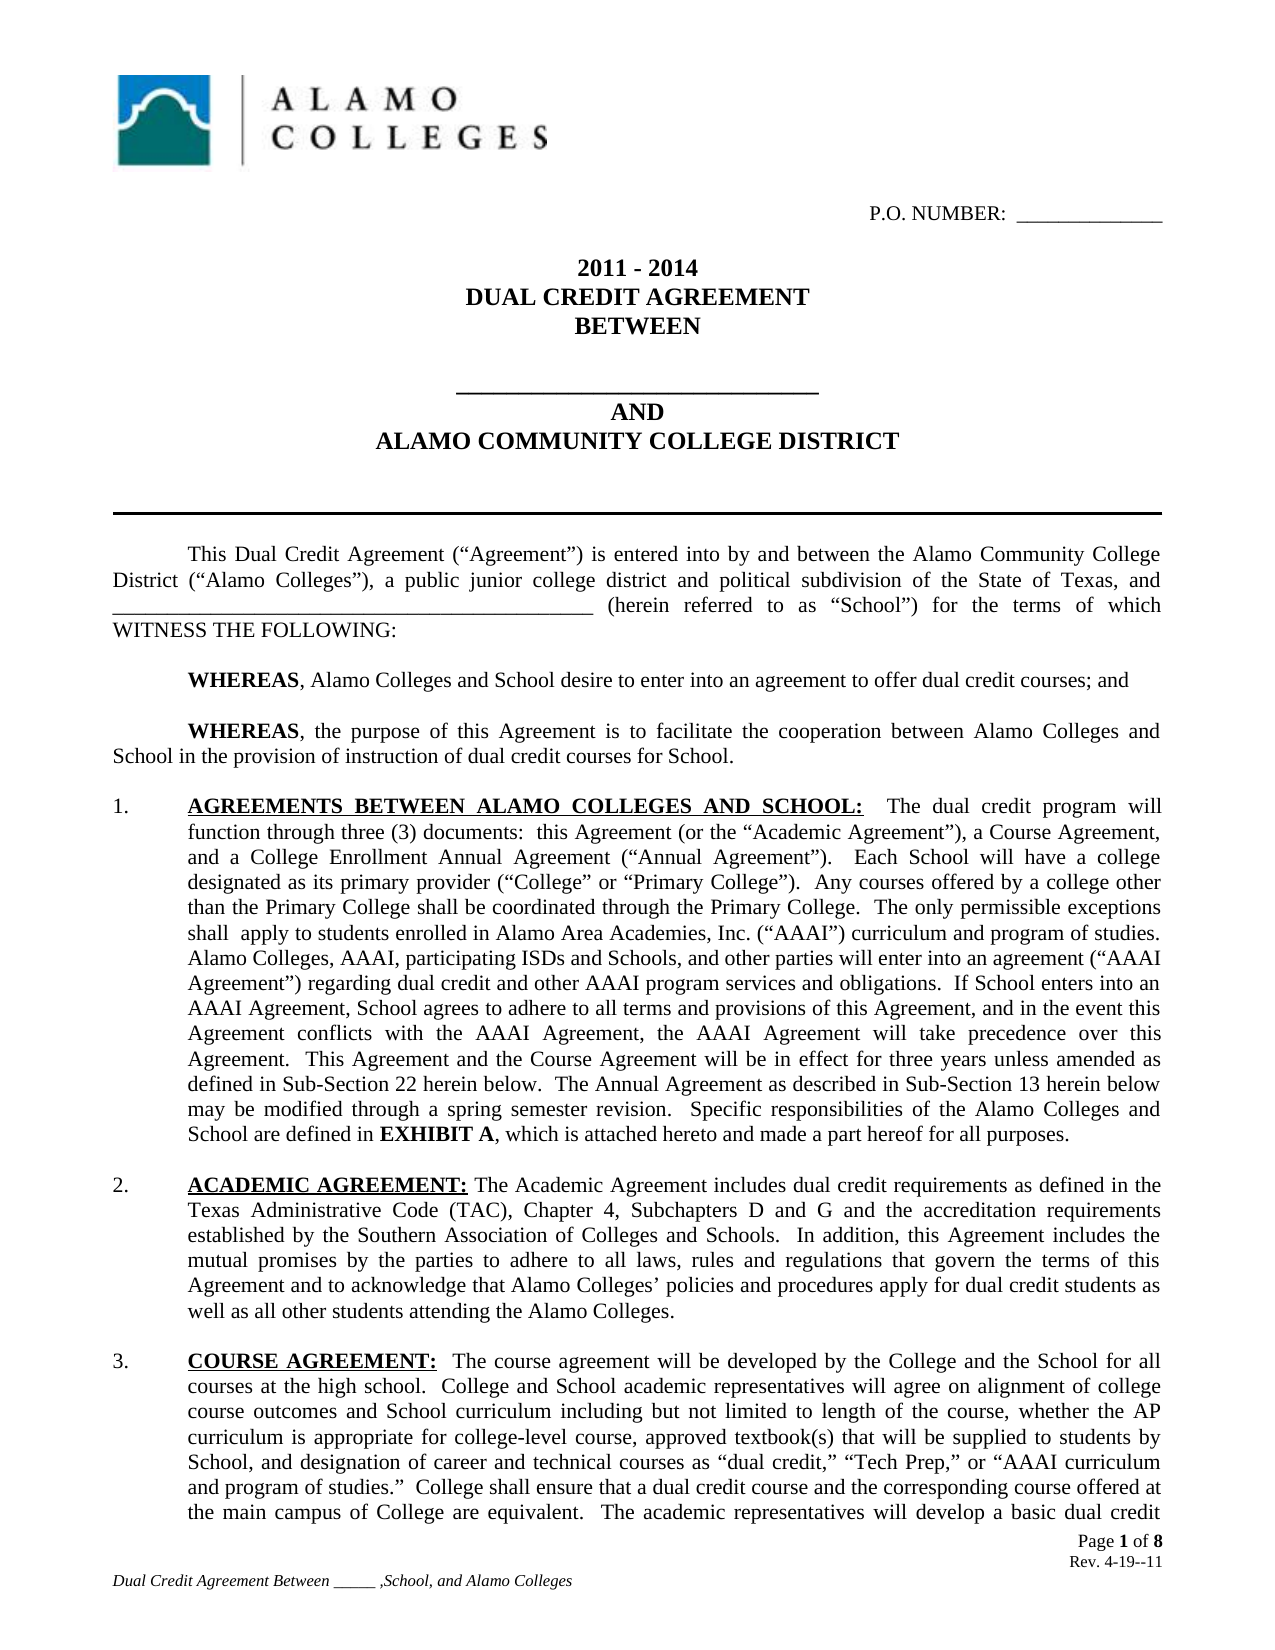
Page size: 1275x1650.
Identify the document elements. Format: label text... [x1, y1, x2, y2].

text P.O. NUMBER: ______________ [112, 201, 1162, 225]
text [112, 1348, 1162, 1524]
text BETWEEN [112, 311, 1162, 340]
text DUAL CREDIT AGREEMENT [112, 282, 1162, 311]
text ALAMO COMMUNITY COLLEGE DISTRICT [112, 426, 1162, 455]
text ACADEMIC AGREEMENT: The Academic Agreement includes dual credit requirements as defined in the Texas Administrative Code (TAC), Chapter 4, Subchapters D and G and the accreditation requirements established by the Southern Association of Colleges and Schools. In addition, this Agreement includes the mutual promises by the parties to adhere to all laws, rules and regulations that govern the terms of this Agreement and to acknowledge that Alamo Colleges’ policies and procedures apply for dual credit students as well as all other students attending the Alamo Colleges. [112, 1172, 1162, 1323]
text _____________________________ [112, 368, 1162, 397]
text WHEREAS, the purpose of this Agreement is to facilitate the cooperation between Alamo Colleges and School in the provision of instruction of dual credit courses for School. [112, 718, 1162, 768]
text This Dual Credit Agreement (“Agreement”) is entered into by and between the Alamo Community College District (“Alamo Colleges”), a public junior college district and political subdivision of the State of Texas, and ____________________________________________ (herein referred to as “School”) for the terms of which WITNESS THE FOLLOWING: [112, 541, 1162, 642]
text WHEREAS, Alamo Colleges and School desire to enter into an agreement to offer dual credit courses; and [112, 667, 1162, 693]
picture [112, 75, 547, 172]
text AGREEMENTS BETWEEN ALAMO COLLEGES AND SCHOOL: The dual credit program will function through three (3) documents: this Agreement (or the “Academic Agreement”), a Course Agreement, and a College Enrollment Annual Agreement (“Annual Agreement”). Each School will have a college designated as its primary provider (“College” or “Primary College”). Any courses offered by a college other than the Primary College shall be coordinated through the Primary College. The only permissible exceptions shall apply to students enrolled in Alamo Area Academies, Inc. (“AAAI”) curriculum and program of studies. Alamo Colleges, AAAI, participating ISDs and Schools, and other parties will enter into an agreement (“AAAI Agreement”) regarding dual credit and other AAAI program services and obligations. If School enters into an AAAI Agreement, School agrees to adhere to all terms and provisions of this Agreement, and in the event this Agreement conflicts with the AAAI Agreement, the AAAI Agreement will take precedence over this Agreement. This Agreement and the Course Agreement will be in effect for three years unless amended as defined in Sub-Section 22 herein below. The Annual Agreement as described in Sub-Section 13 herein below may be modified through a spring semester revision. Specific responsibilities of the Alamo Colleges and School are defined in EXHIBIT A, which is attached hereto and made a part hereof for all purposes. [112, 793, 1162, 1146]
text 2011 - 2014 [112, 253, 1162, 282]
text AND [112, 397, 1162, 426]
